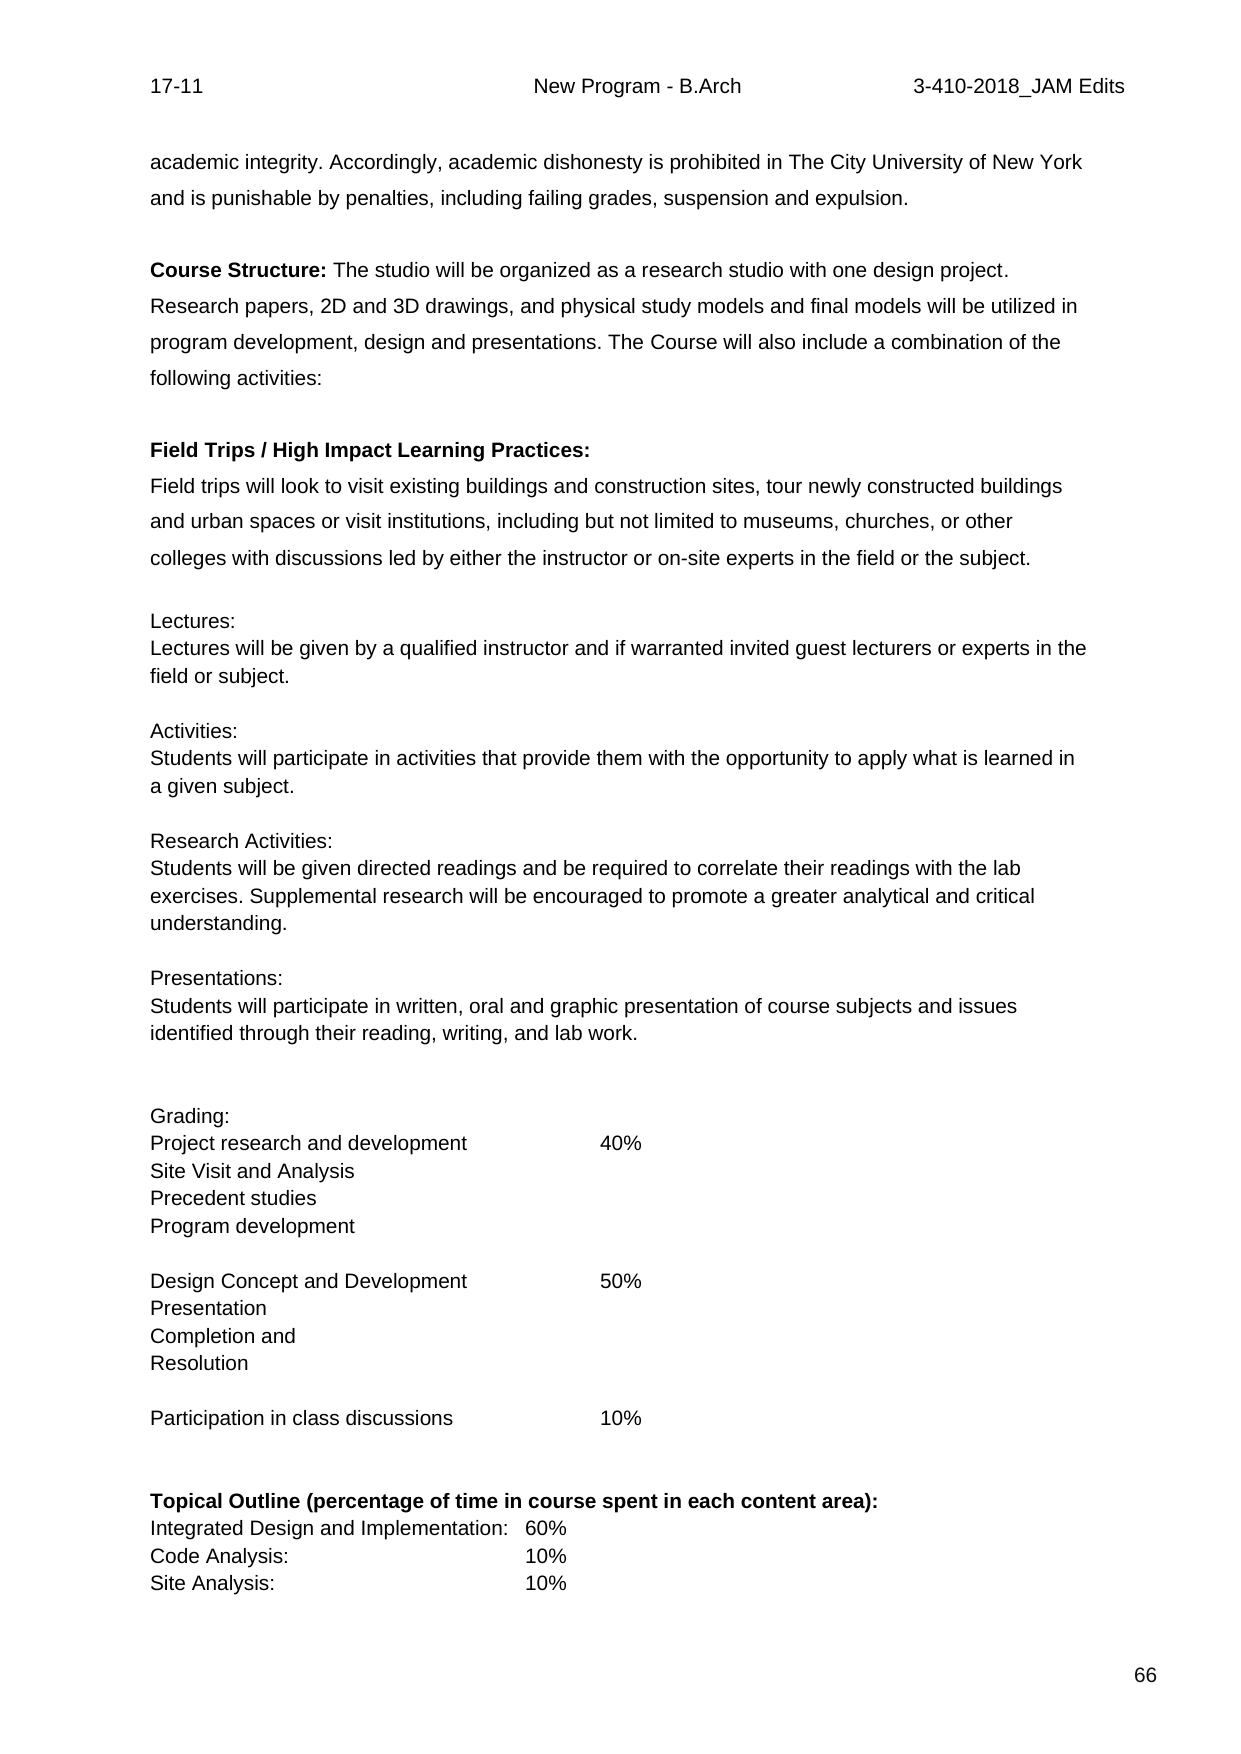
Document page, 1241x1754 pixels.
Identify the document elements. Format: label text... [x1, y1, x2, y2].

text Site Analysis: 10% [150, 1571, 1090, 1595]
text Field Trips / High Impact Learning Practices: Field trips will look to visit existing buildings and construction sites, tour newly constructed buildings and urban spaces or visit institutions, including but not limited to museums, churches, or other colleges with discussions led by either the instructor or on-site experts in the field or the subject. [150, 437, 1090, 569]
text Code Analysis: 10% [150, 1544, 1090, 1568]
text Course Structure: The studio will be organized as a research studio with one design project. Research papers, 2D and 3D drawings, and physical study models and final models will be utilized in program development, design and presentations. The Course will also include a combination of the following activities: [150, 258, 1090, 389]
text Completion and [150, 1324, 1090, 1348]
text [150, 150, 1090, 210]
text Presentation [150, 1296, 1090, 1320]
text Lectures will be given by a qualified instructor and if warranted invited guest lecturers or experts in the field or subject. [150, 636, 1090, 688]
text Precedent studies [150, 1186, 1090, 1210]
text Students will participate in activities that provide them with the opportunity to apply what is learned in a given subject. [150, 746, 1090, 798]
text Program development [150, 1214, 1090, 1238]
text Site Visit and Analysis [150, 1159, 1090, 1183]
text Research Activities: [150, 829, 1090, 853]
text Participation in class discussions 10% [150, 1406, 1090, 1430]
text Design Concept and Development 50% [150, 1269, 1090, 1293]
text Project research and development 40% [150, 1131, 1090, 1155]
text Grading: [150, 1104, 1090, 1128]
text Students will be given directed readings and be required to correlate their readings with the lab exercises. Supplemental research will be encouraged to promote a greater analytical and critical understanding. [150, 856, 1090, 935]
text Resolution [150, 1351, 1090, 1375]
text Students will participate in written, oral and graphic presentation of course subjects and issues identified through their reading, writing, and lab work. [150, 994, 1090, 1045]
text Activities: [150, 719, 1090, 743]
text Lectures: [150, 609, 1090, 633]
text Integrated Design and Implementation: 60% [150, 1516, 1090, 1540]
text Presentations: [150, 966, 1090, 990]
text Topical Outline (percentage of time in course spent in each content area): [150, 1489, 1090, 1513]
